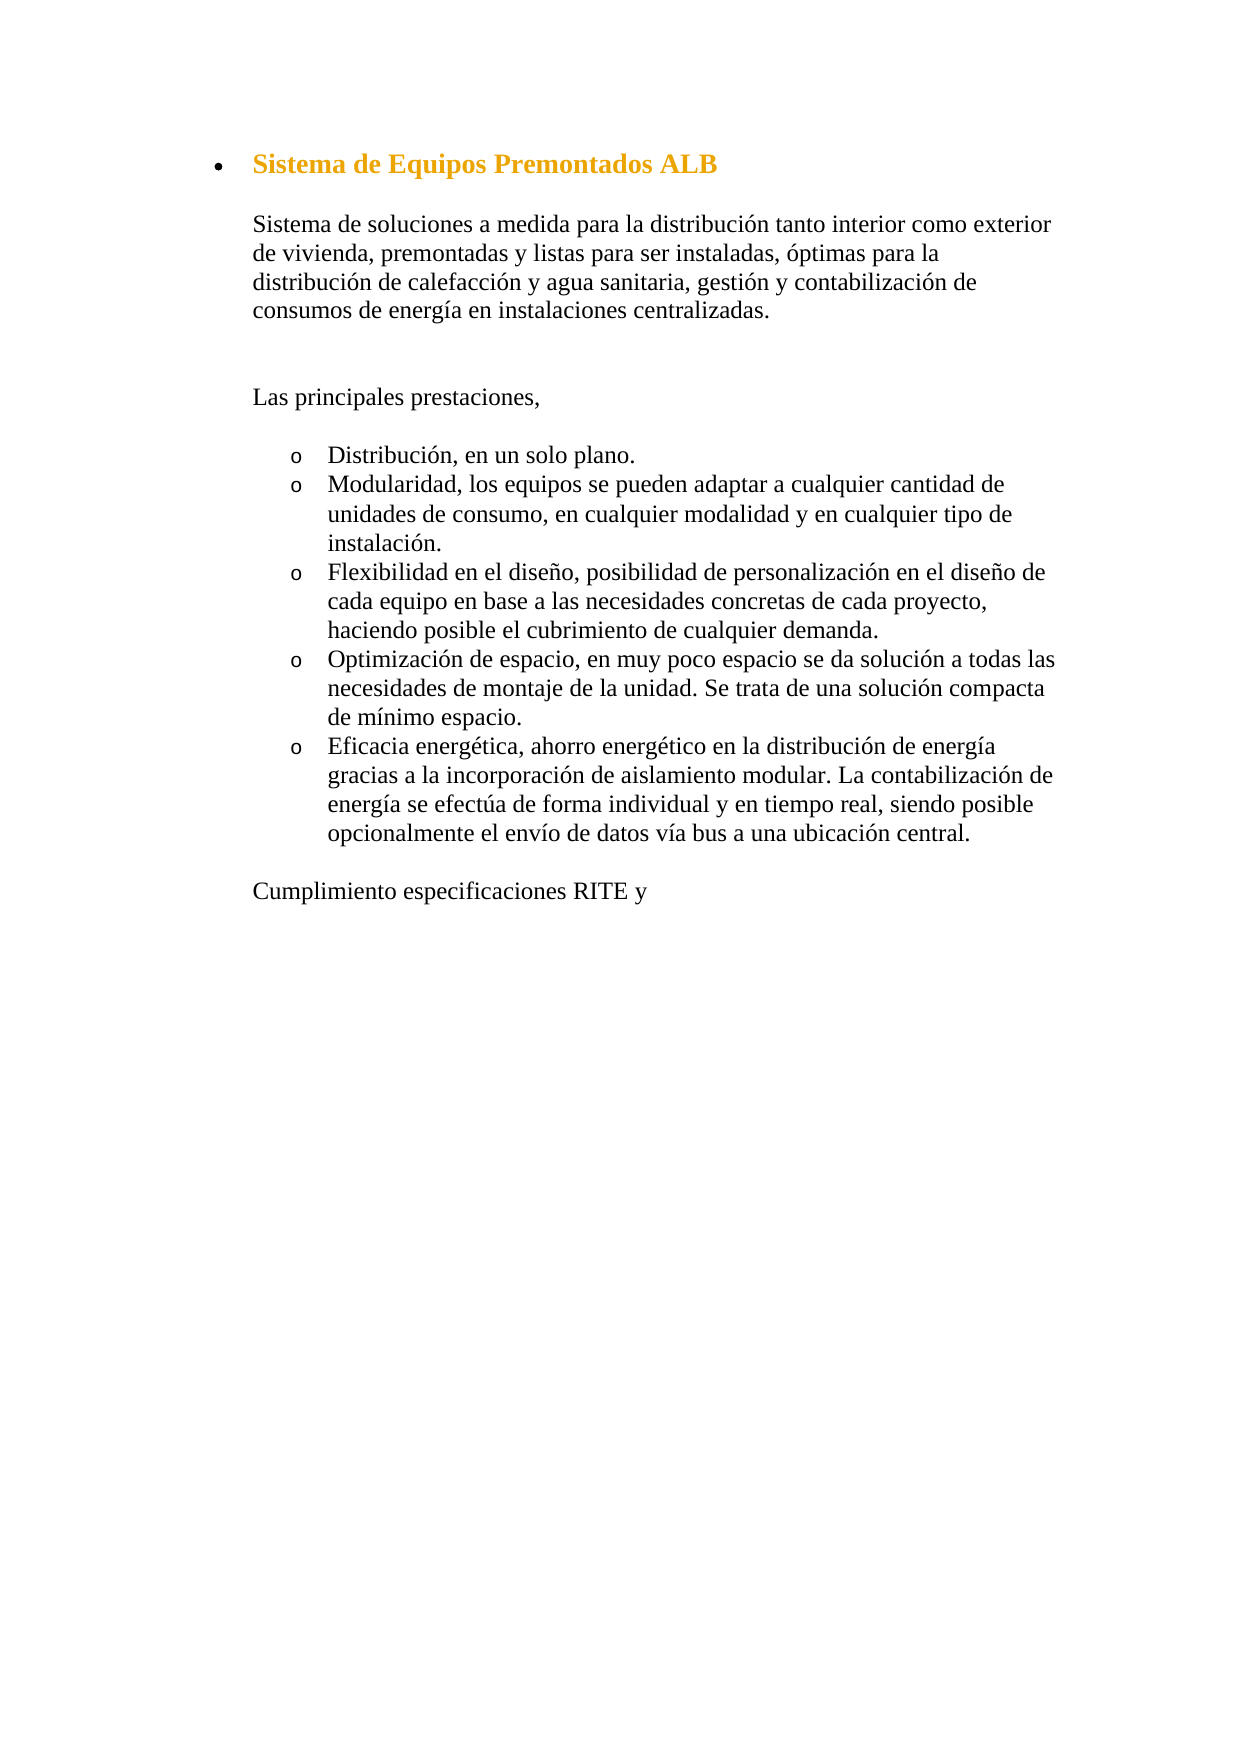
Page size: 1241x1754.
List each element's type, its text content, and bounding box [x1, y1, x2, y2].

list Eficacia energética, ahorro energético en la distribución de energía gracias a la incorporación de aislamiento modular. La contabilización de energía se efectúa de forma individual y en tiempo real, siendo posible opcionalmente el envío de datos vía bus a una ubicación central. [290, 731, 1063, 847]
list Distribución, en un solo plano. [290, 440, 1063, 469]
list Modularidad, los equipos se pueden adaptar a cualquier cantidad de unidades de consumo, en cualquier modalidad y en cualquier tipo de instalación. [290, 469, 1063, 557]
list Optimización de espacio, en muy poco espacio se da solución a todas las necesidades de montaje de la unidad. Se trata de una solución compacta de mínimo espacio. [290, 644, 1063, 731]
list Flexibilidad en el diseño, posibilidad de personalización en el diseño de cada equipo en base a las necesidades concretas de cada proyecto, haciendo posible el cubrimiento de cualquier demanda. [290, 557, 1063, 644]
text Cumplimiento especificaciones RITE y [252, 876, 1063, 904]
text Sistema de soluciones a medida para la distribución tanto interior como exterior de vivienda, premontadas y listas para ser instaladas, óptimas para la distribución de calefacción y agua sanitaria, gestión y contabilización de consumos de energía en instalaciones centralizadas. [252, 209, 1063, 324]
list Sistema de Equipos Premontados ALB [215, 148, 1063, 180]
text Las principales prestaciones, [252, 353, 1063, 411]
